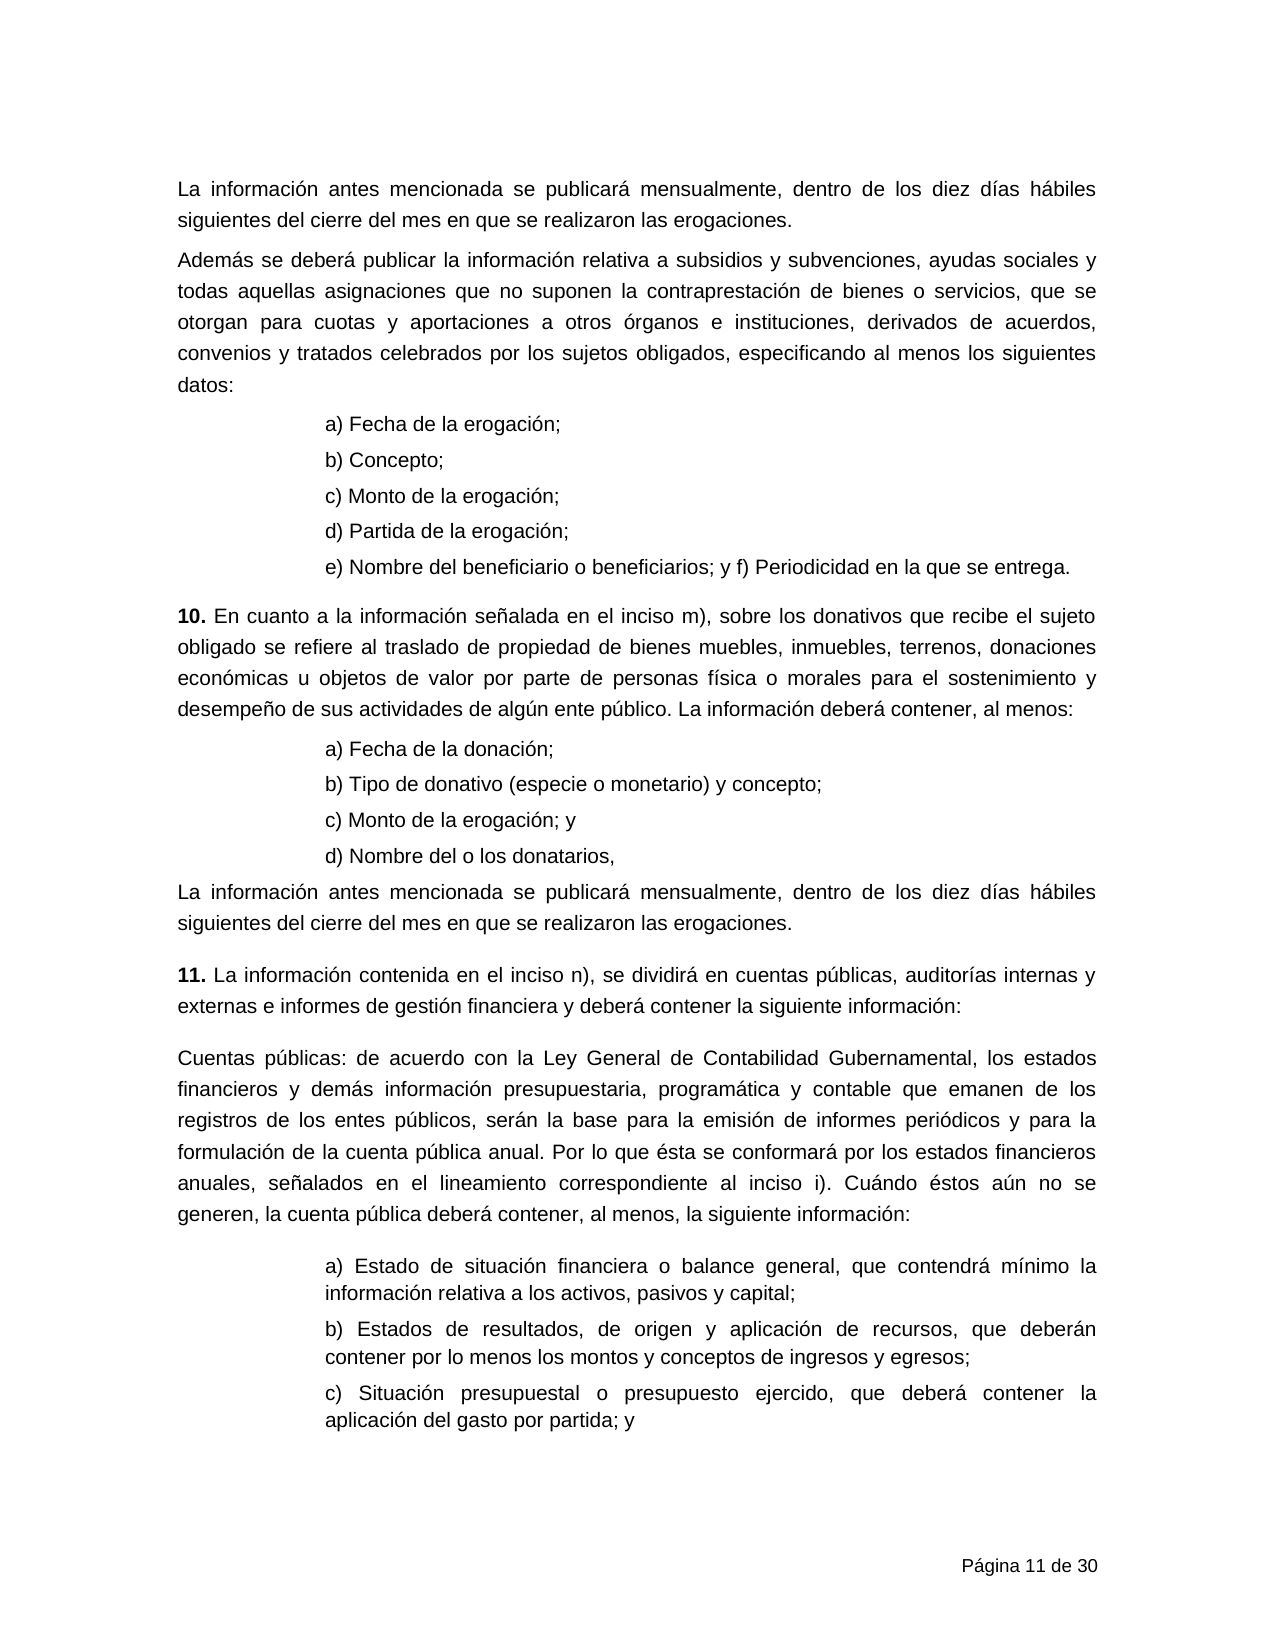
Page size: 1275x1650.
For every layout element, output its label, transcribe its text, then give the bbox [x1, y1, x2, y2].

text Cuentas públicas: de acuerdo con la Ley General de Contabilidad Gubernamental, los estados financieros y demás información presupuestaria, programática y contable que emanen de los registros de los entes públicos, serán la base para la emisión de informes periódicos y para la formulación de la cuenta pública anual. Por lo que ésta se conformará por los estados financieros anuales, señalados en el lineamiento correspondiente al inciso i). Cuándo éstos aún no se generen, la cuenta pública deberá contener, al menos, la siguiente información: [177, 1046, 1098, 1226]
text d) Nombre del o los donatarios, [325, 844, 1098, 868]
text La información antes mencionada se publicará mensualmente, dentro de los diez días hábiles siguientes del cierre del mes en que se realizaron las erogaciones. [177, 177, 1098, 232]
text b) Concepto; [325, 448, 1098, 472]
text c) Monto de la erogación; [325, 483, 1098, 507]
text 10. En cuanto a la información señalada en el inciso m), sobre los donativos que recibe el sujeto obligado se refiere al traslado de propiedad de bienes muebles, inmuebles, terrenos, donaciones económicas u objetos de valor por parte de personas física o morales para el sostenimiento y desempeño de sus actividades de algún ente público. La información deberá contener, al menos: [177, 603, 1098, 721]
text Además se deberá publicar la información relativa a subsidios y subvenciones, ayudas sociales y todas aquellas asignaciones que no suponen la contraprestación de bienes o servicios, que se otorgan para cuotas y aportaciones a otros órganos e instituciones, derivados de acuerdos, convenios y tratados celebrados por los sujetos obligados, especificando al menos los siguientes datos: [177, 248, 1098, 396]
text a) Fecha de la erogación; [325, 412, 1098, 436]
text b) Tipo de donativo (especie o monetario) y concepto; [325, 772, 1098, 796]
text c) Monto de la erogación; y [325, 808, 1098, 832]
text a) Fecha de la donación; [325, 736, 1098, 760]
text 11. La información contenida en el inciso n), se dividirá en cuentas públicas, auditorías internas y externas e informes de gestión financiera y deberá contener la siguiente información: [177, 963, 1098, 1018]
text La información antes mencionada se publicará mensualmente, dentro de los diez días hábiles siguientes del cierre del mes en que se realizaron las erogaciones. [177, 880, 1098, 935]
text a) Estado de situación financiera o balance general, que contendrá mínimo la información relativa a los activos, pasivos y capital; [325, 1254, 1098, 1305]
text e) Nombre del beneficiario o beneficiarios; y f) Periodicidad en la que se entrega. [325, 555, 1098, 579]
text d) Partida de la erogación; [325, 519, 1098, 543]
text c) Situación presupuestal o presupuesto ejercido, que deberá contener la aplicación del gasto por partida; y [325, 1380, 1098, 1432]
text b) Estados de resultados, de origen y aplicación de recursos, que deberán contener por lo menos los montos y conceptos de ingresos y egresos; [325, 1317, 1098, 1368]
